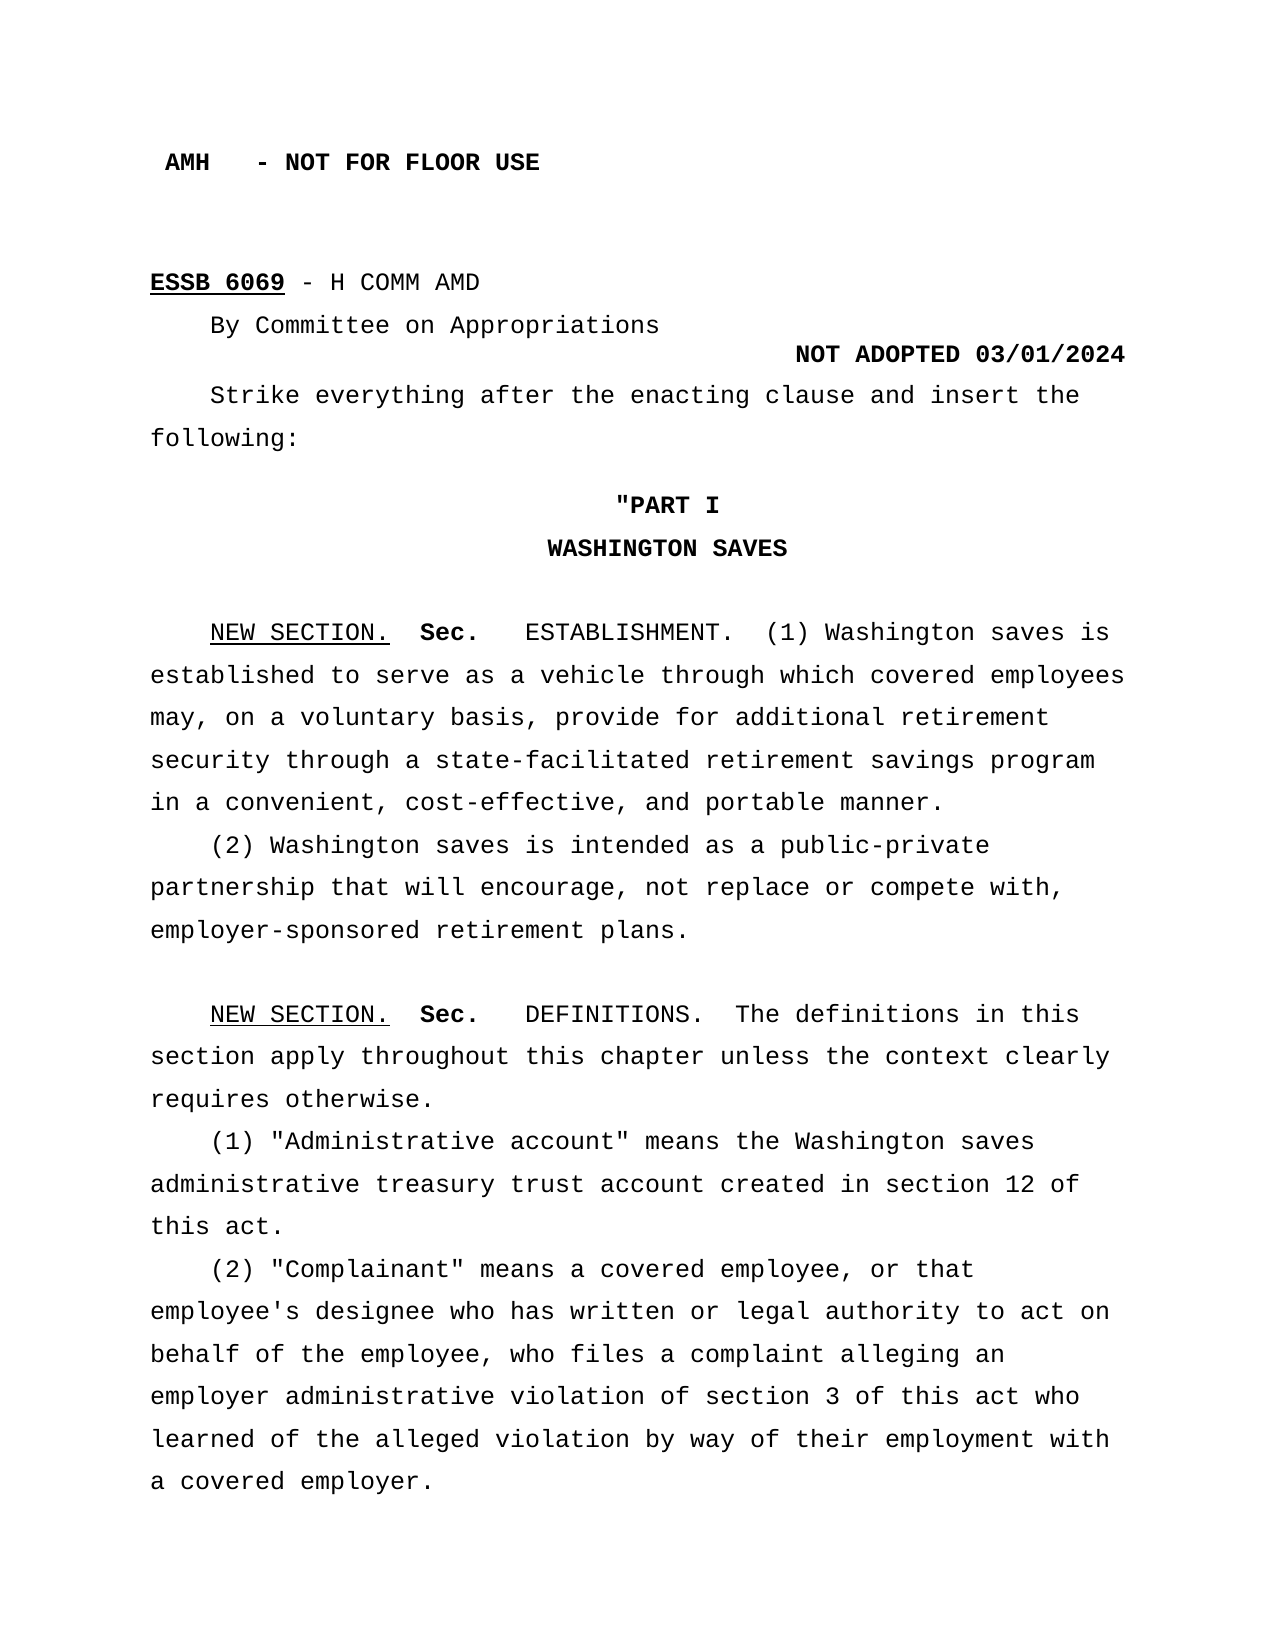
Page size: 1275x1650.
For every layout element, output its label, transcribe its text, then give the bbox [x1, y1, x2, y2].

text NEW SECTION. Sec. DEFINITIONS. The definitions in this section apply throughout this chapter unless the context clearly requires otherwise. [150, 988, 1125, 1116]
text (2) Washington saves is intended as a public-private partnership that will encourage, not replace or compete with, employer-sponsored retirement plans. [150, 819, 1125, 947]
text By Committee on Appropriations [150, 299, 1125, 342]
text "PART I [150, 480, 1125, 522]
text AMH - NOT FOR FLOOR USE [150, 150, 1125, 178]
text WASHINGTON SAVES [150, 522, 1125, 565]
text Strike everything after the enacting clause and insert the following: [150, 370, 1125, 455]
text ESSB 6069 - H COMM AMD [150, 257, 1125, 299]
text NOT ADOPTED 03/01/2024 [150, 342, 1125, 370]
text (1) "Administrative account" means the Washington saves administrative treasury trust account created in section 12 of this act. [150, 1116, 1125, 1243]
text NEW SECTION. Sec. ESTABLISHMENT. (1) Washington saves is established to serve as a vehicle through which covered employees may, on a voluntary basis, provide for additional retirement security through a state-facilitated retirement savings program in a convenient, cost-effective, and portable manner. [150, 607, 1125, 819]
text (2) "Complainant" means a covered employee, or that employee's designee who has written or legal authority to act on behalf of the employee, who files a complaint alleging an employer administrative violation of section 3 of this act who learned of the alleged violation by way of their employment with a covered employer. [150, 1243, 1125, 1498]
